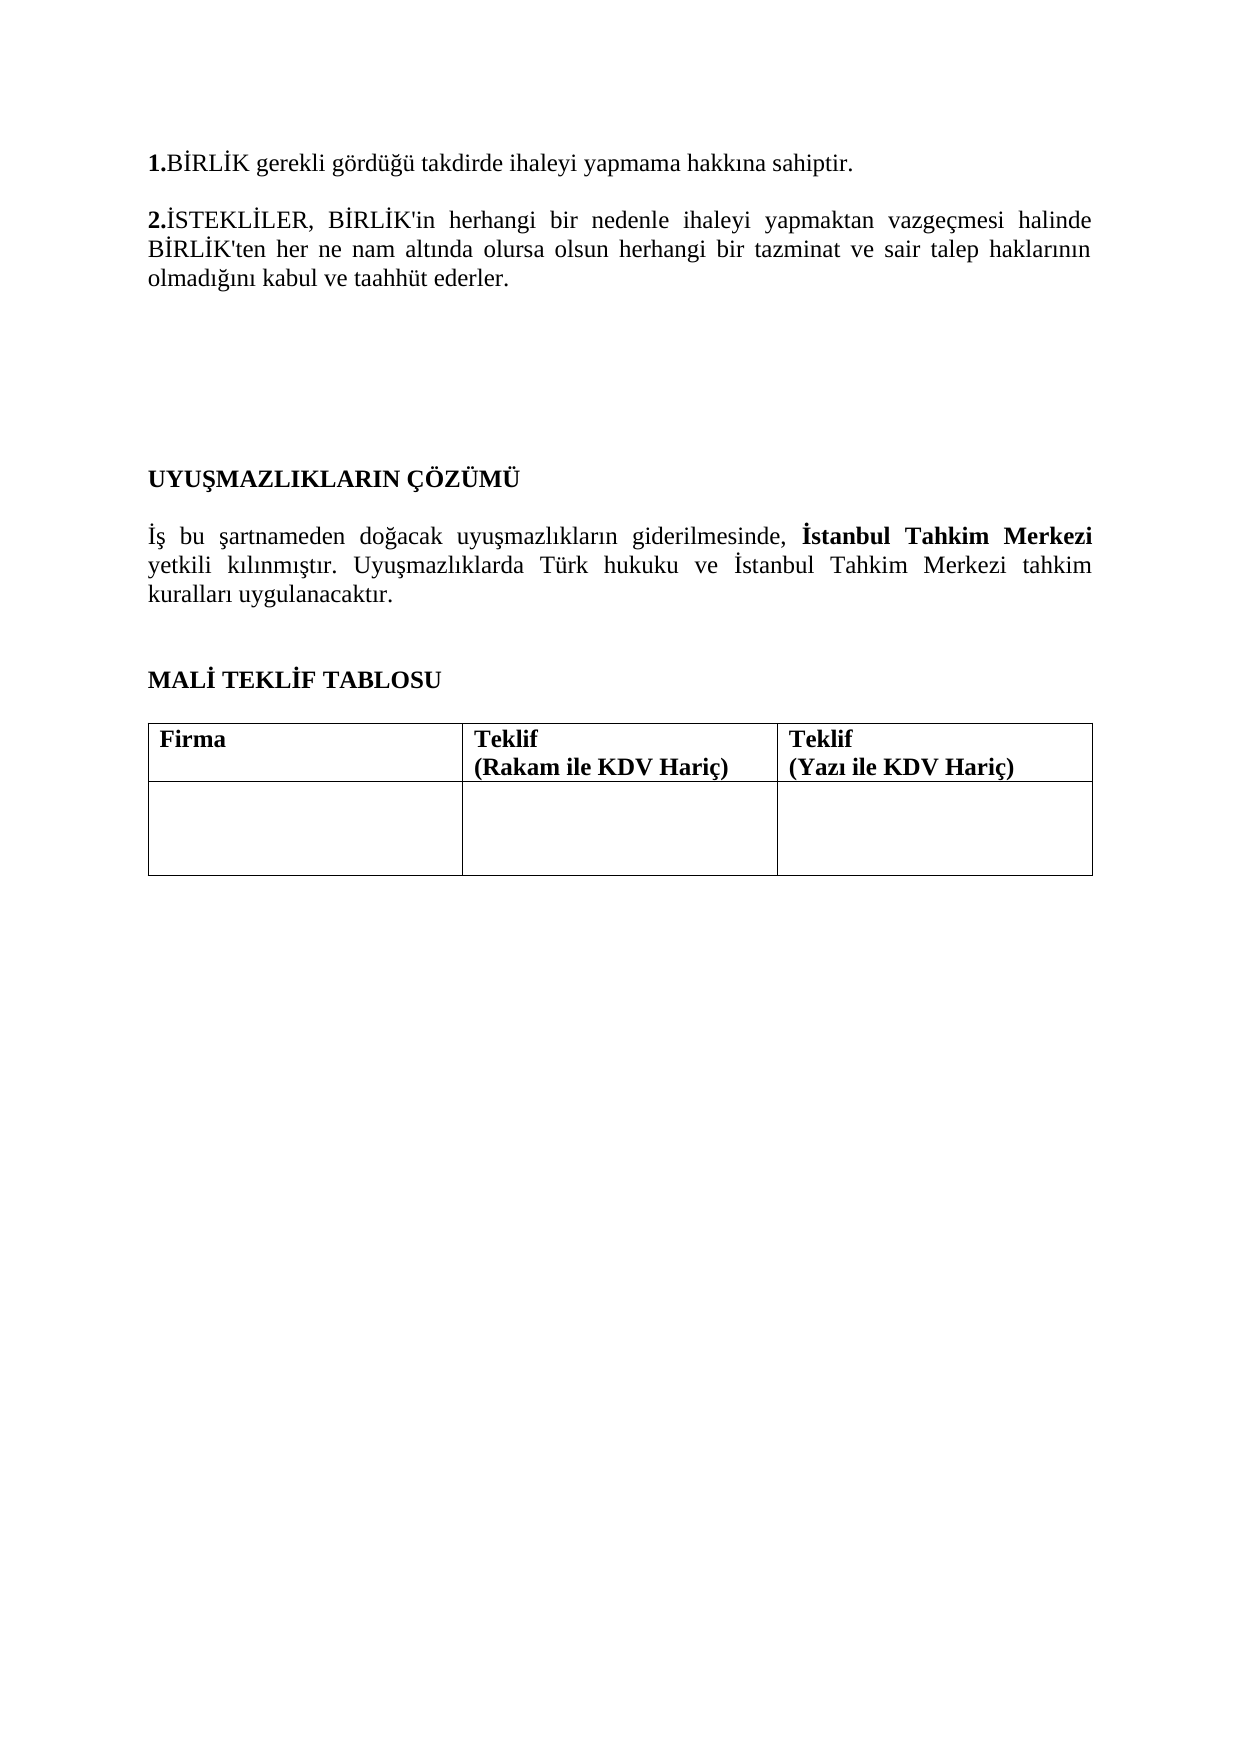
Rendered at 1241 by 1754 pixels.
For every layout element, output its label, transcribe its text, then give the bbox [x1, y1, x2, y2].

text UYUŞMAZLIKLARIN ÇÖZÜMÜ [148, 464, 1093, 493]
table_cell [463, 782, 777, 875]
table_header Teklif (Rakam ile KDV Hariç) [463, 724, 777, 781]
table_cell [778, 782, 1092, 875]
text 2.İSTEKLİLER, BİRLİK'in herhangi bir nedenle ihaleyi yapmaktan vazgeçmesi halinde BİRLİK'ten her ne nam altında olursa olsun herhangi bir tazminat ve sair talep haklarının olmadığını kabul ve taahhüt ederler. [148, 205, 1093, 291]
text 1.BİRLİK gerekli gördüğü takdirde ihaleyi yapmama hakkına sahiptir. [148, 148, 1093, 176]
table_header Firma [149, 724, 462, 781]
text MALİ TEKLİF TABLOSU [148, 665, 1093, 694]
table_cell [149, 782, 462, 875]
text İş bu şartnameden doğacak uyuşmazlıkların giderilmesinde, İstanbul Tahkim Merkezi yetkili kılınmıştır. Uyuşmazlıklarda Türk hukuku ve İstanbul Tahkim Merkezi tahkim kuralları uygulanacaktır. [148, 521, 1093, 608]
table_header Teklif (Yazı ile KDV Hariç) [778, 724, 1092, 781]
